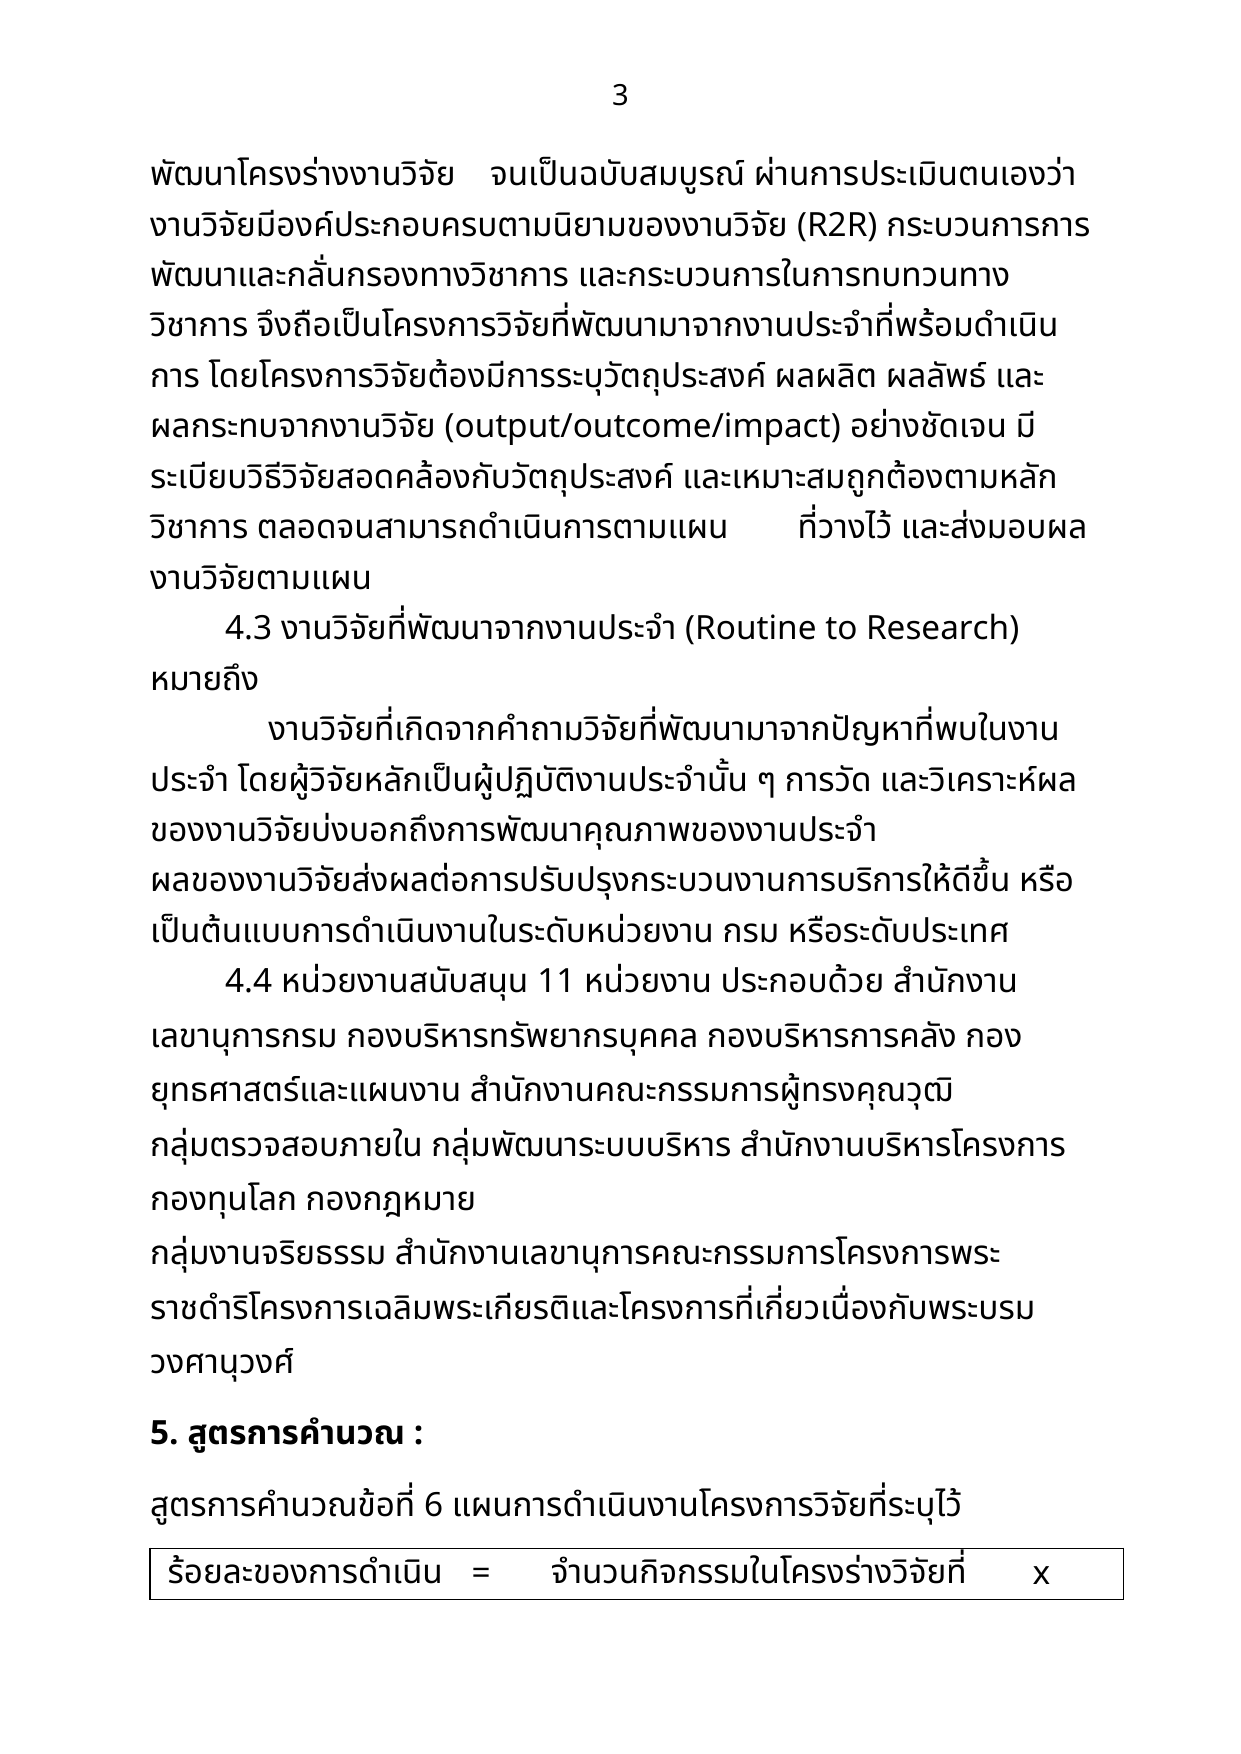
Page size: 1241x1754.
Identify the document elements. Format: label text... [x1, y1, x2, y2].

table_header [151, 1549, 460, 1599]
text งานวิจัยที่เกิดจากคำถามวิจัยที่พัฒนามาจากปัญหาที่พบในงานประจำ โดยผู้วิจัยหลักเป็นผู้ปฏิบัติงานประจำนั้น ๆ การวัด และวิเคราะห์ผลของงานวิจัยบ่งบอกถึงการพัฒนาคุณภาพของงานประจำ ผลของงานวิจัยส่งผลต่อการปรับปรุงกระบวนงานการบริการให้ดีขึ้น หรือ เป็นต้นแบบการดำเนินงานในระดับหน่วยงาน กรม หรือระดับประเทศ [150, 705, 1090, 957]
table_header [496, 1549, 1021, 1599]
text 4.4 หน่วยงานสนับสนุน 11 หน่วยงาน ประกอบด้วย สำนักงานเลขานุการกรม กองบริหารทรัพยากรบุคคล กองบริหารการคลัง กองยุทธศาสตร์และแผนงาน สำนักงานคณะกรรมการผู้ทรงคุณวุฒิ กลุ่มตรวจสอบภายใน กลุ่มพัฒนาระบบบริหาร สำนักงานบริหารโครงการกองทุนโลก กองกฎหมาย กลุ่มงานจริยธรรม สำนักงานเลขานุการคณะกรรมการโครงการพระราชดำริโครงการเฉลิมพระเกียรติและโครงการที่เกี่ยวเนื่องกับพระบรมวงศานุวงศ์ [150, 957, 1090, 1388]
table_header = [460, 1549, 496, 1599]
table_header x 100 [1021, 1549, 1123, 1599]
text สูตรการคำนวณข้อที่ 6 แผนการดำเนินงานโครงการวิจัยที่ระบุไว้ [150, 1480, 1090, 1531]
text 4.3 งานวิจัยที่พัฒนาจากงานประจำ (Routine to Research) หมายถึง [150, 604, 1090, 705]
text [150, 150, 1090, 604]
text 5. สูตรการคำนวณ : [150, 1409, 1090, 1460]
